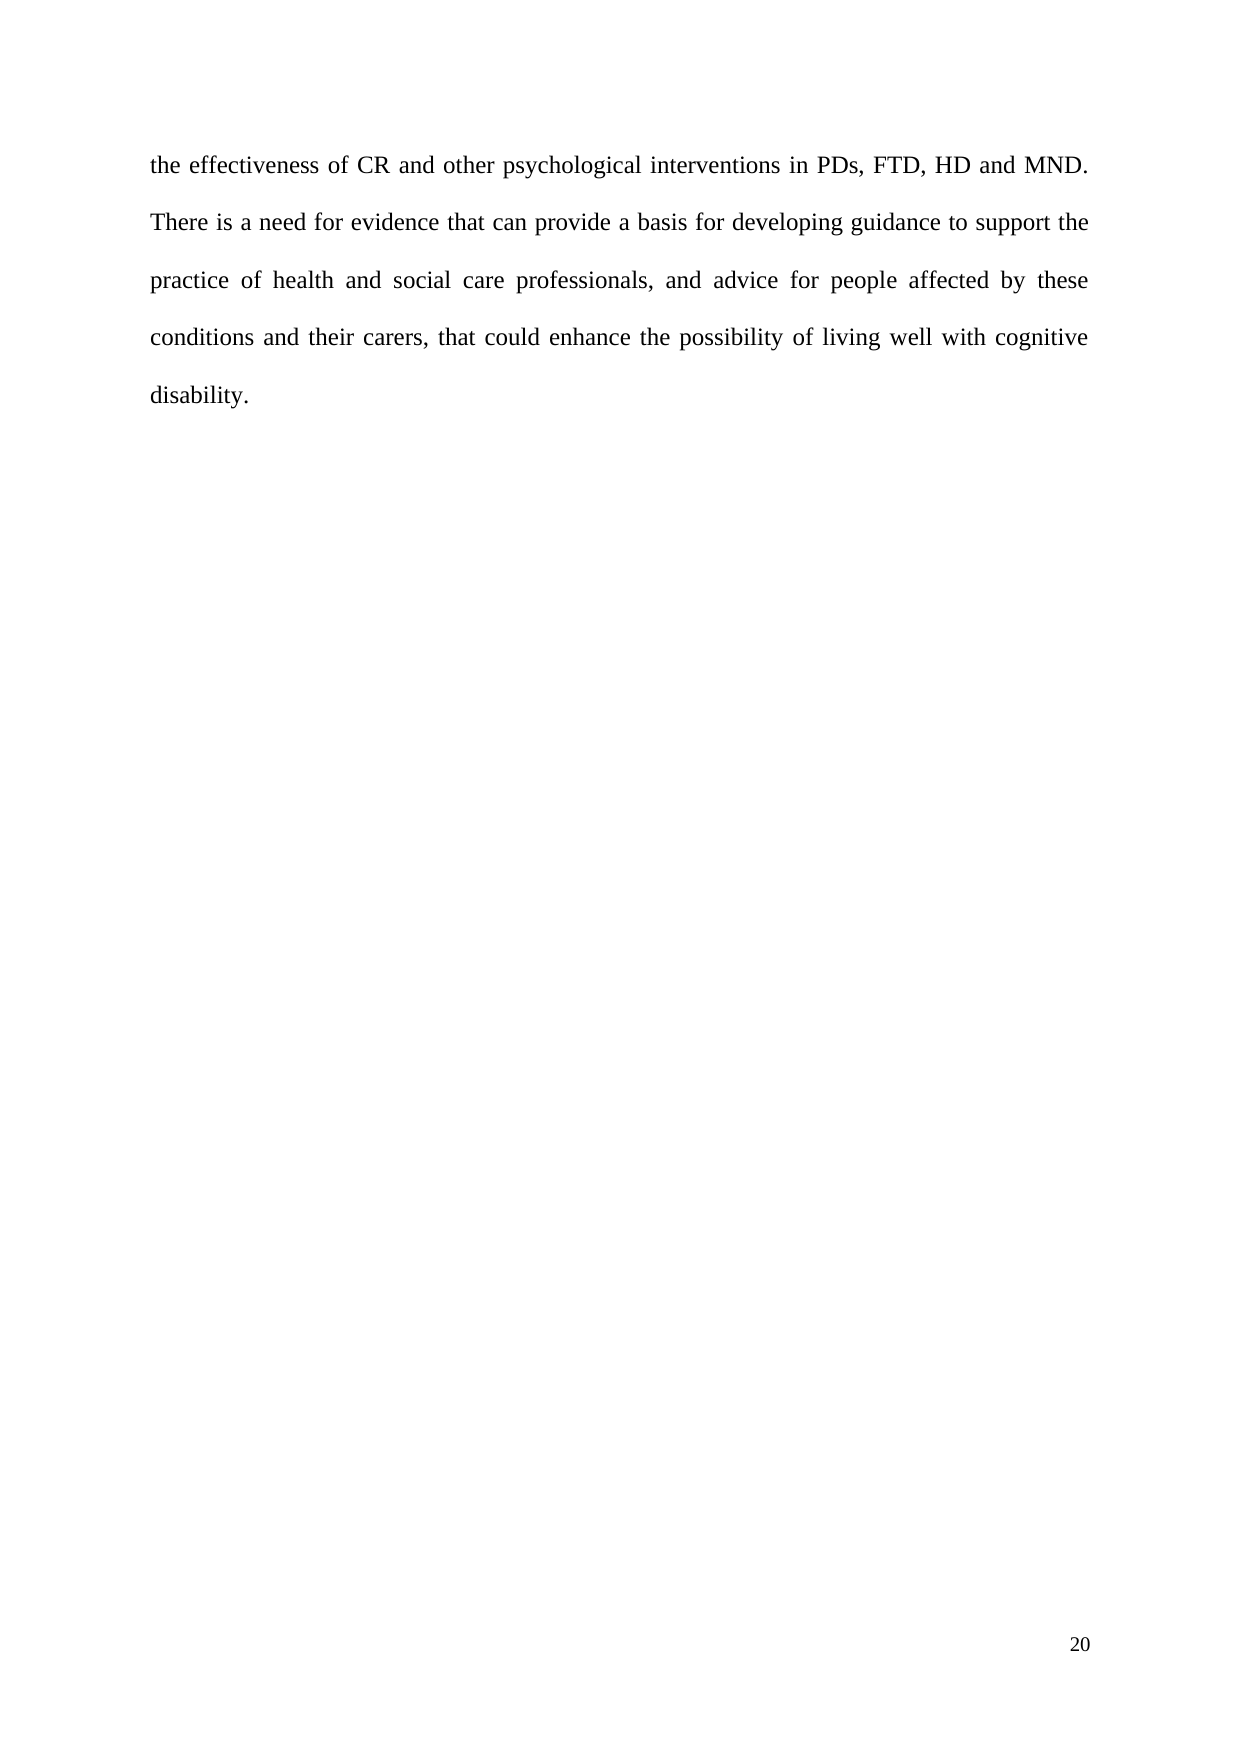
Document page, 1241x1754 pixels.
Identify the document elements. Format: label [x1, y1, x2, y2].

text [150, 150, 1090, 409]
